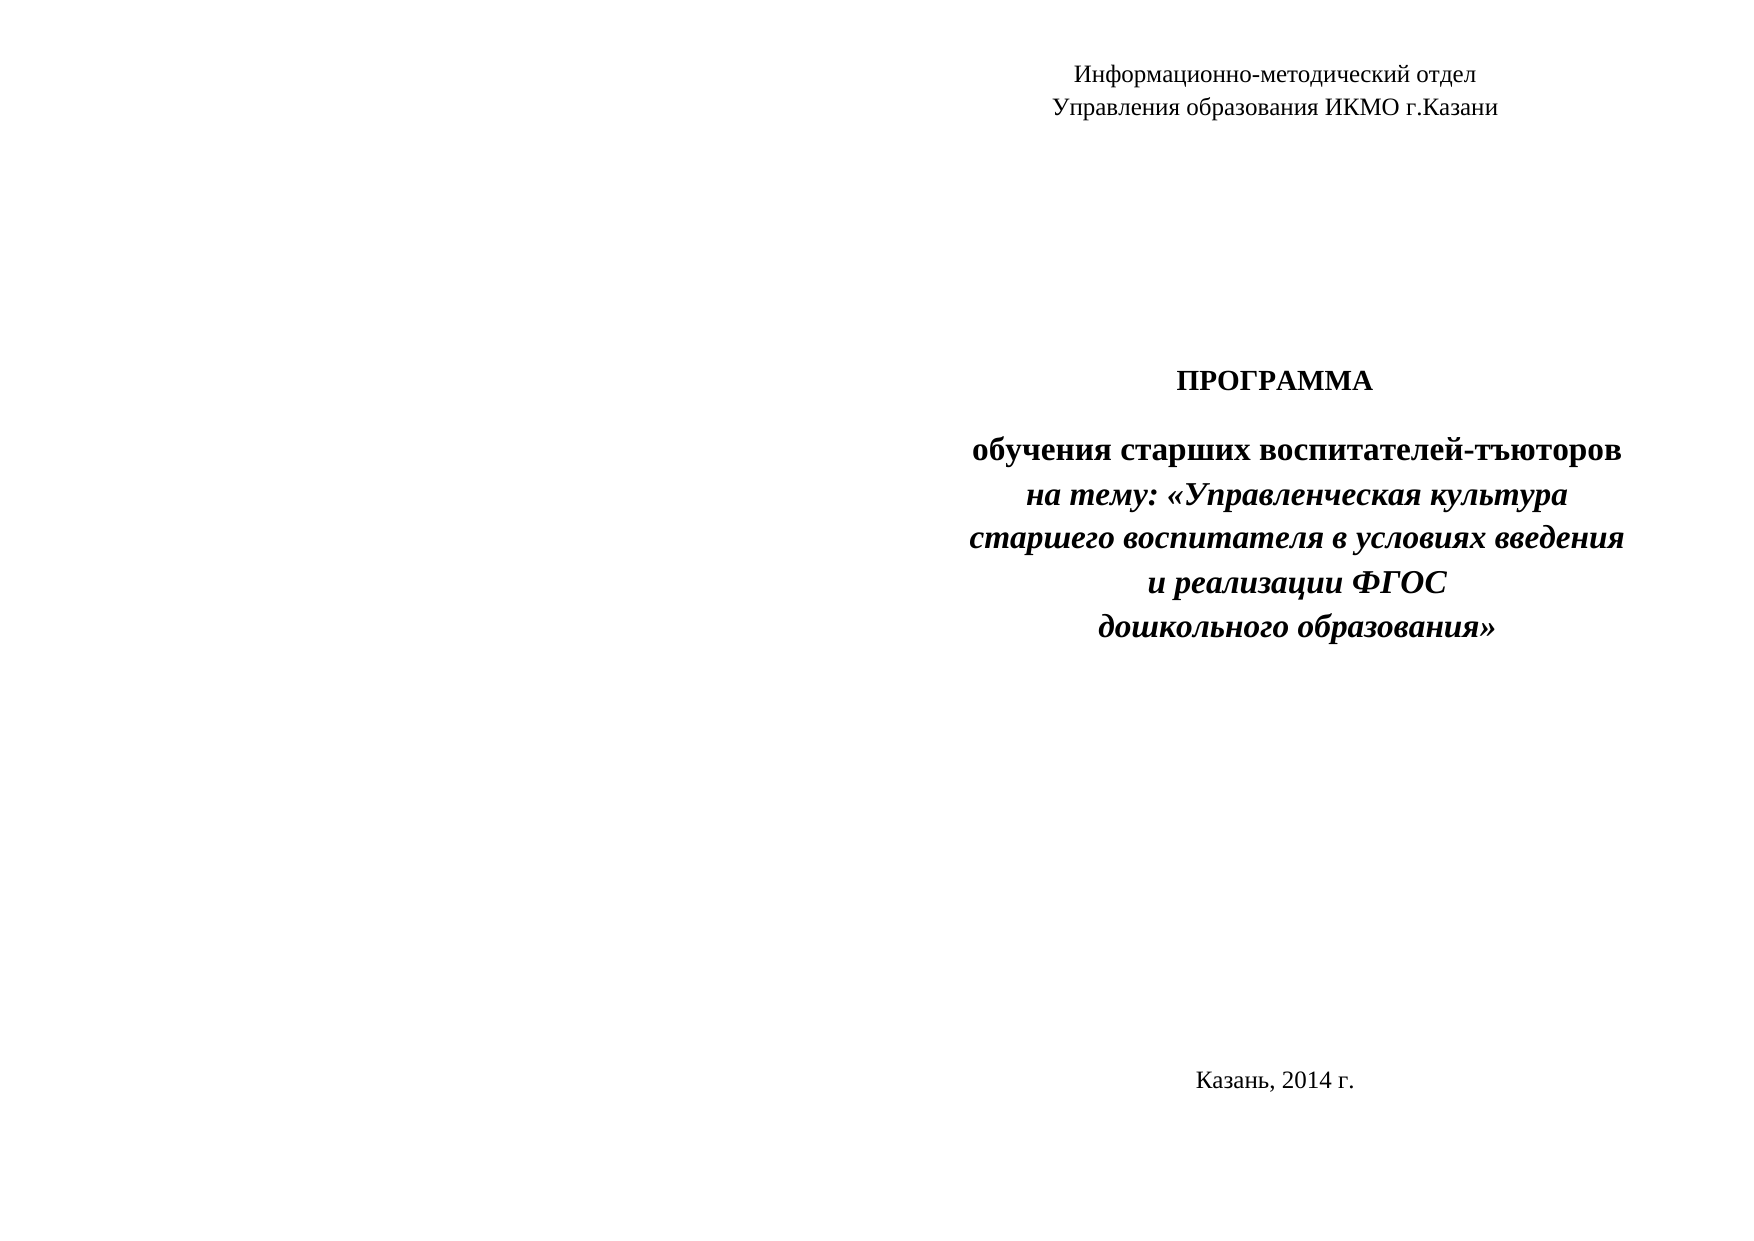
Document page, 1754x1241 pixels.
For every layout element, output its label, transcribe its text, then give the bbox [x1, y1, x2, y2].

text Управления образования ИКМО г.Казани [914, 92, 1636, 121]
text на тему: «Управленческая культура старшего воспитателя в условиях введения и реализации ФГОС дошкольного образования» [958, 474, 1636, 644]
text обучения старших воспитателей-тъюторов [958, 430, 1636, 468]
text Казань, 2014 г. [914, 1066, 1636, 1094]
text Информационно-методический отдел [914, 59, 1636, 88]
text ПРОГРАММА [914, 363, 1636, 396]
